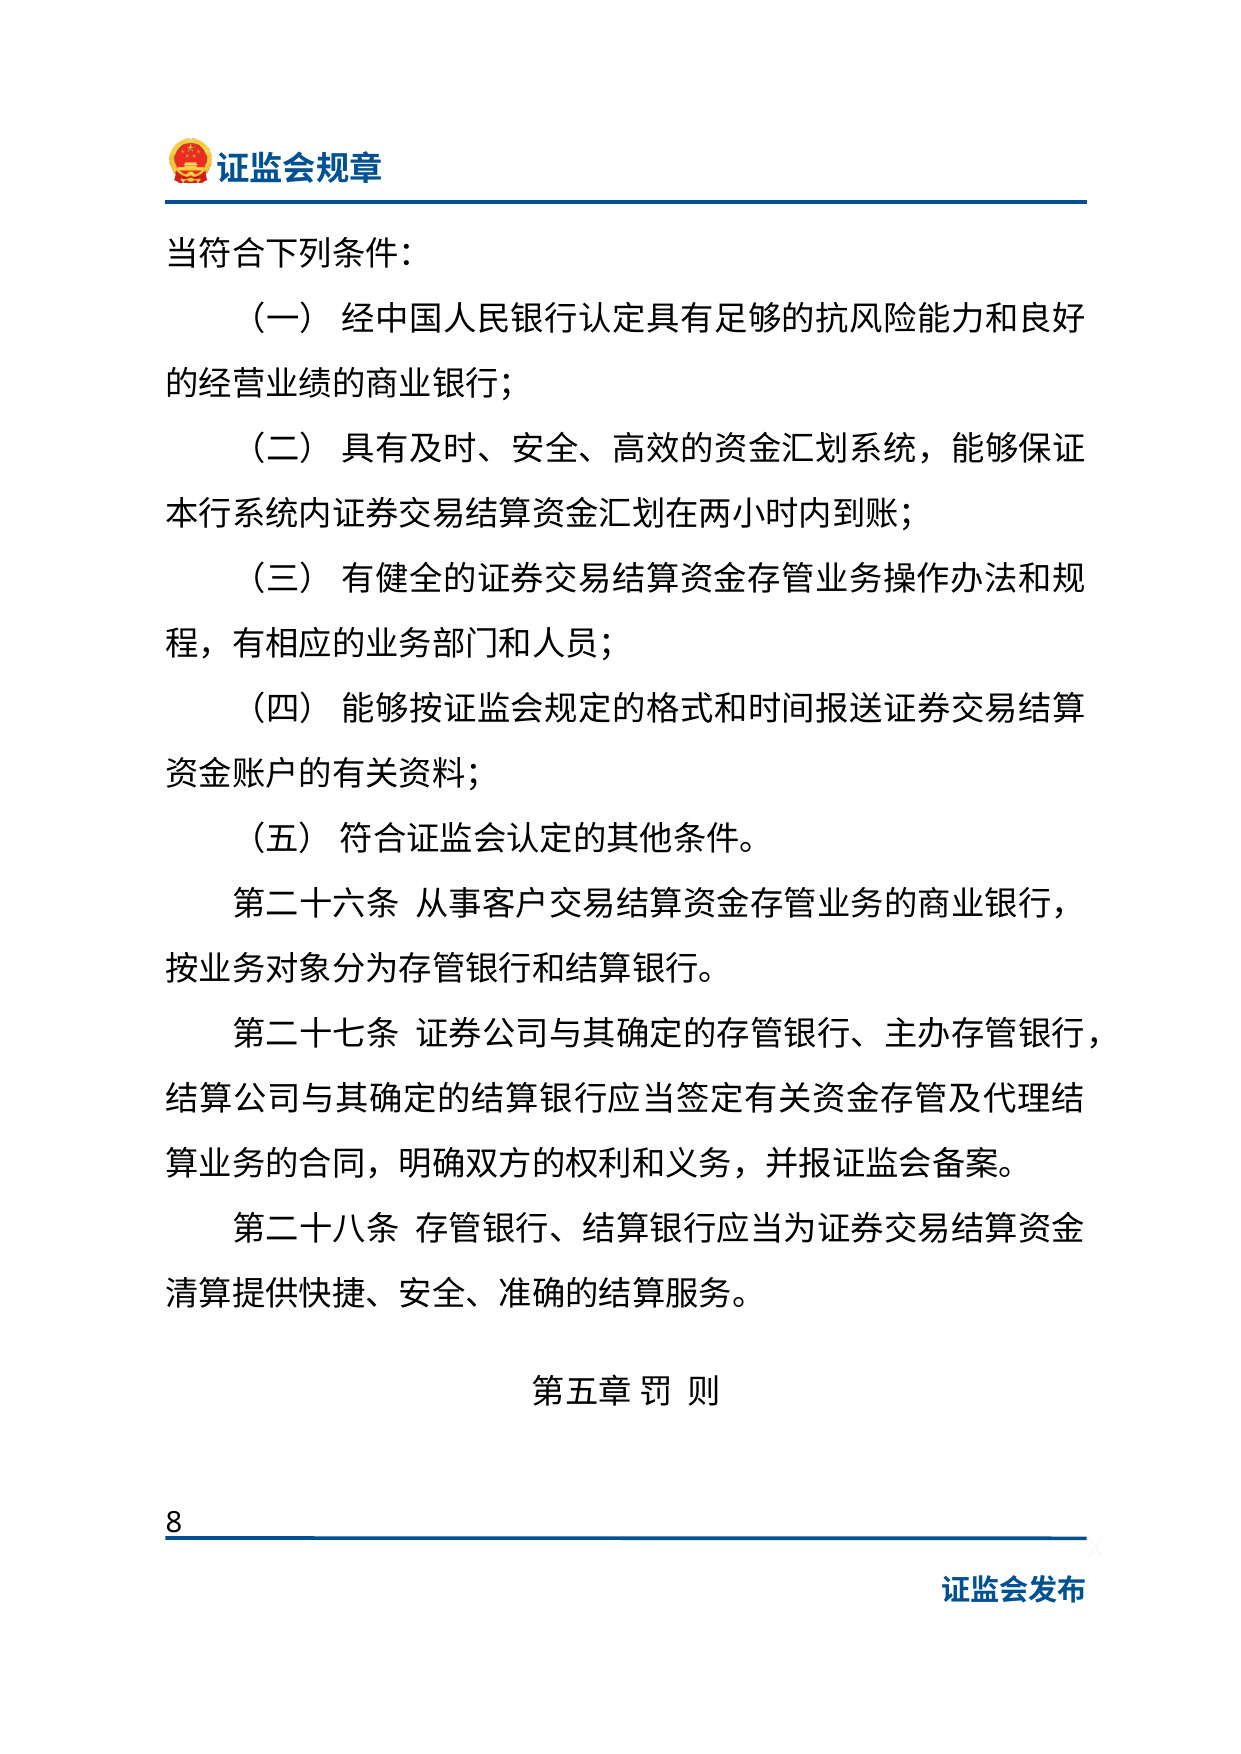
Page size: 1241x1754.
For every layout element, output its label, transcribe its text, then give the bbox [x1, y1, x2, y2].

text 第二十五条 从事客户交易结算资金存管业务的商业银行应当符合下列条件： [165, 219, 1087, 284]
text 第二十八条 存管银行、结算银行应当为证券交易结算资金清算提供快捷、安全、准确的结算服务。 [165, 1194, 1087, 1324]
picture [165, 136, 216, 187]
text 第五章 罚 则 [165, 1356, 1087, 1421]
text 第二十七条 证券公司与其确定的存管银行、主办存管银行，结算公司与其确定的结算银行应当签定有关资金存管及代理结算业务的合同，明确双方的权利和义务，并报证监会备案。 [165, 999, 1087, 1194]
text （四） 能够按证监会规定的格式和时间报送证券交易结算资金账户的有关资料； [165, 674, 1087, 804]
text 第二十六条 从事客户交易结算资金存管业务的商业银行，按业务对象分为存管银行和结算银行。 [165, 869, 1087, 999]
text （五） 符合证监会认定的其他条件。 [165, 804, 1087, 869]
text （二） 具有及时、安全、高效的资金汇划系统，能够保证本行系统内证券交易结算资金汇划在两小时内到账； [165, 414, 1087, 544]
text （一） 经中国人民银行认定具有足够的抗风险能力和良好的经营业绩的商业银行； [165, 284, 1087, 414]
text （三） 有健全的证券交易结算资金存管业务操作办法和规程，有相应的业务部门和人员； [165, 544, 1087, 674]
